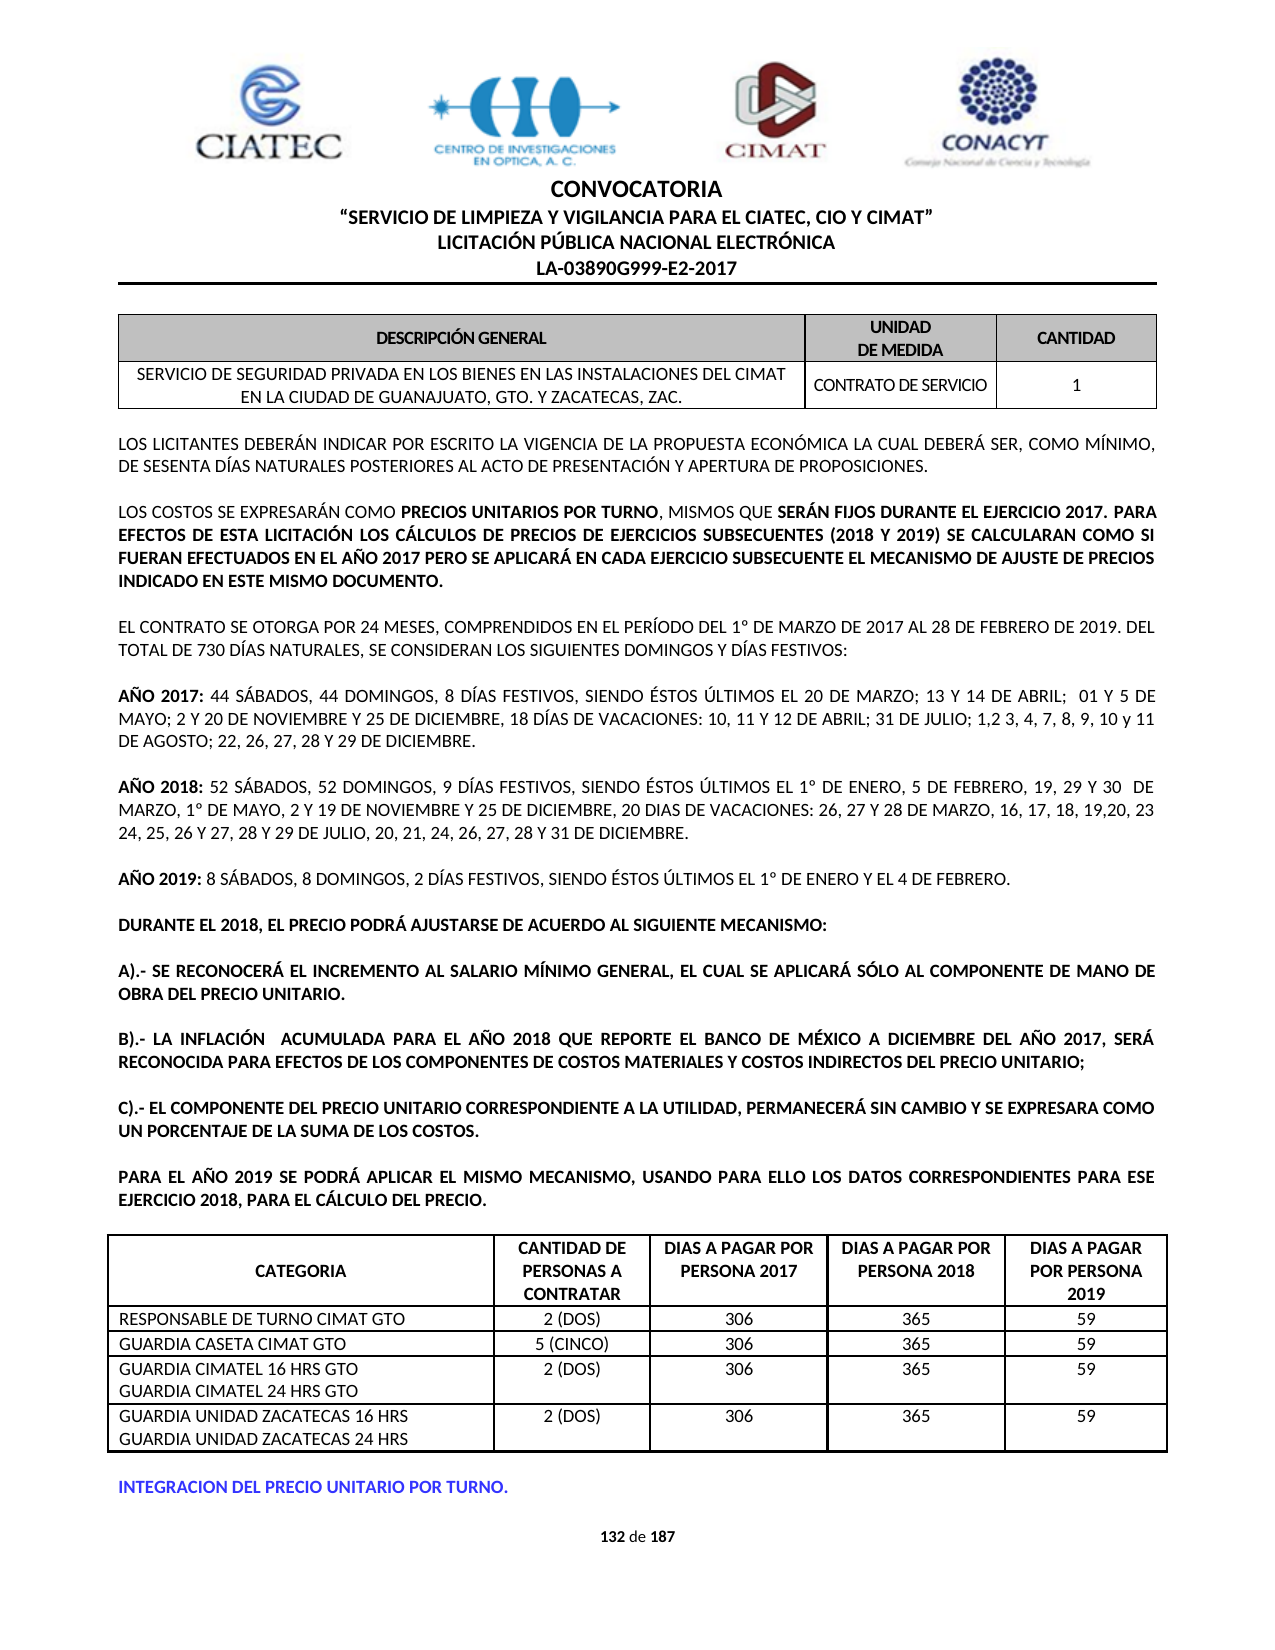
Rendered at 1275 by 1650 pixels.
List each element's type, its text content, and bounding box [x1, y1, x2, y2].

text AÑO 2018: 52 SÁBADOS, 52 DOMINGOS, 9 DÍAS FESTIVOS, SIENDO ÉSTOS ÚLTIMOS EL 1º DE ENERO, 5 DE FEBRERO, 19, 29 Y 30 DE MARZO, 1º DE MAYO, 2 Y 19 DE NOVIEMBRE Y 25 DE DICIEMBRE, 20 DIAS DE VACACIONES: 26, 27 Y 28 DE MARZO, 16, 17, 18, 19,20, 23 24, 25, 26 Y 27, 28 Y 29 DE JULIO, 20, 21, 24, 26, 27, 28 Y 31 DE DICIEMBRE. [118, 775, 1157, 844]
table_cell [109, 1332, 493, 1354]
text EL CONTRATO SE OTORGA POR 24 MESES, COMPRENDIDOS EN EL PERÍODO DEL 1º DE MARZO DE 2017 AL 28 DE FEBRERO DE 2019. DEL TOTAL DE 730 DÍAS NATURALES, SE CONSIDERAN LOS SIGUIENTES DOMINGOS Y DÍAS FESTIVOS: [118, 615, 1157, 661]
text A).- SE RECONOCERÁ EL INCREMENTO AL SALARIO MÍNIMO GENERAL, EL CUAL SE APLICARÁ SÓLO AL COMPONENTE DE MANO DE OBRA DEL PRECIO UNITARIO. [118, 959, 1157, 1004]
text B).- LA INFLACIÓN ACUMULADA PARA EL AÑO 2018 QUE REPORTE EL BANCO DE MÉXICO A DICIEMBRE DEL AÑO 2017, SERÁ RECONOCIDA PARA EFECTOS DE LOS COMPONENTES DE COSTOS MATERIALES Y COSTOS INDIRECTOS DEL PRECIO UNITARIO; [118, 1027, 1157, 1073]
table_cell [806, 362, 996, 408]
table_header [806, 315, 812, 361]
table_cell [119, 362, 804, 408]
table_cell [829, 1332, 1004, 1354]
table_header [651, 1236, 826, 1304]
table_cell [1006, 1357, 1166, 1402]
text C).- EL COMPONENTE DEL PRECIO UNITARIO CORRESPONDIENTE A LA UTILIDAD, PERMANECERÁ SIN CAMBIO Y SE EXPRESARA COMO UN PORCENTAJE DE LA SUMA DE LOS COSTOS. [118, 1096, 1157, 1142]
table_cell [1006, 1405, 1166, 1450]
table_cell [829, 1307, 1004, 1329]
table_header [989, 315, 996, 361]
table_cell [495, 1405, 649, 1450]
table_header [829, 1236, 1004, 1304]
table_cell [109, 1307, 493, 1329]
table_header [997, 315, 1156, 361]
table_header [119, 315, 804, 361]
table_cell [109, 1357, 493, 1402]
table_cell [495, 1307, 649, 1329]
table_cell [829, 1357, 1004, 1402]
text INTEGRACION DEL PRECIO UNITARIO POR TURNO. [118, 1475, 1157, 1498]
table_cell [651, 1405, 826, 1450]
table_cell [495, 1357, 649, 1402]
text DURANTE EL 2018, EL PRECIO PODRÁ AJUSTARSE DE ACUERDO AL SIGUIENTE MECANISMO: [118, 913, 1157, 936]
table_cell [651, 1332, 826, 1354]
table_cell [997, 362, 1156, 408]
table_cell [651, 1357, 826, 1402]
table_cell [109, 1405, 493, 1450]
picture [177, 47, 1098, 174]
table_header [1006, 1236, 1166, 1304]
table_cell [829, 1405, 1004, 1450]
text AÑO 2017: 44 SÁBADOS, 44 DOMINGOS, 8 DÍAS FESTIVOS, SIENDO ÉSTOS ÚLTIMOS EL 20 DE MARZO; 13 Y 14 DE ABRIL; 01 Y 5 DE MAYO; 2 Y 20 DE NOVIEMBRE Y 25 DE DICIEMBRE, 18 DÍAS DE VACACIONES: 10, 11 Y 12 DE ABRIL; 31 DE JULIO; 1,2 3, 4, 7, 8, 9, 10 y 11 DE AGOSTO; 22, 26, 27, 28 Y 29 DE DICIEMBRE. [118, 684, 1157, 752]
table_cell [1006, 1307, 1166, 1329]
text LOS LICITANTES DEBERÁN INDICAR POR ESCRITO LA VIGENCIA DE LA PROPUESTA ECONÓMICA LA CUAL DEBERÁ SER, COMO MÍNIMO, DE SESENTA DÍAS NATURALES POSTERIORES AL ACTO DE PRESENTACIÓN Y APERTURA DE PROPOSICIONES. [118, 432, 1157, 477]
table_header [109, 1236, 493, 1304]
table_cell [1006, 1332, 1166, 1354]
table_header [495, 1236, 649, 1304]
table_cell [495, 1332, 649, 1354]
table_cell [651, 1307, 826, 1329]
text LOS COSTOS SE EXPRESARÁN COMO PRECIOS UNITARIOS POR TURNO, MISMOS QUE SERÁN FIJOS DURANTE EL EJERCICIO 2017. PARA EFECTOS DE ESTA LICITACIÓN LOS CÁLCULOS DE PRECIOS DE EJERCICIOS SUBSECUENTES (2018 Y 2019) SE CALCULARAN COMO SI FUERAN EFECTUADOS EN EL AÑO 2017 PERO SE APLICARÁ EN CADA EJERCICIO SUBSECUENTE EL MECANISMO DE AJUSTE DE PRECIOS INDICADO EN ESTE MISMO DOCUMENTO. [118, 500, 1157, 592]
text AÑO 2019: 8 SÁBADOS, 8 DOMINGOS, 2 DÍAS FESTIVOS, SIENDO ÉSTOS ÚLTIMOS EL 1º DE ENERO Y EL 4 DE FEBRERO. [118, 867, 1157, 890]
text PARA EL AÑO 2019 SE PODRÁ APLICAR EL MISMO MECANISMO, USANDO PARA ELLO LOS DATOS CORRESPONDIENTES PARA ESE EJERCICIO 2018, PARA EL CÁLCULO DEL PRECIO. [118, 1165, 1157, 1211]
